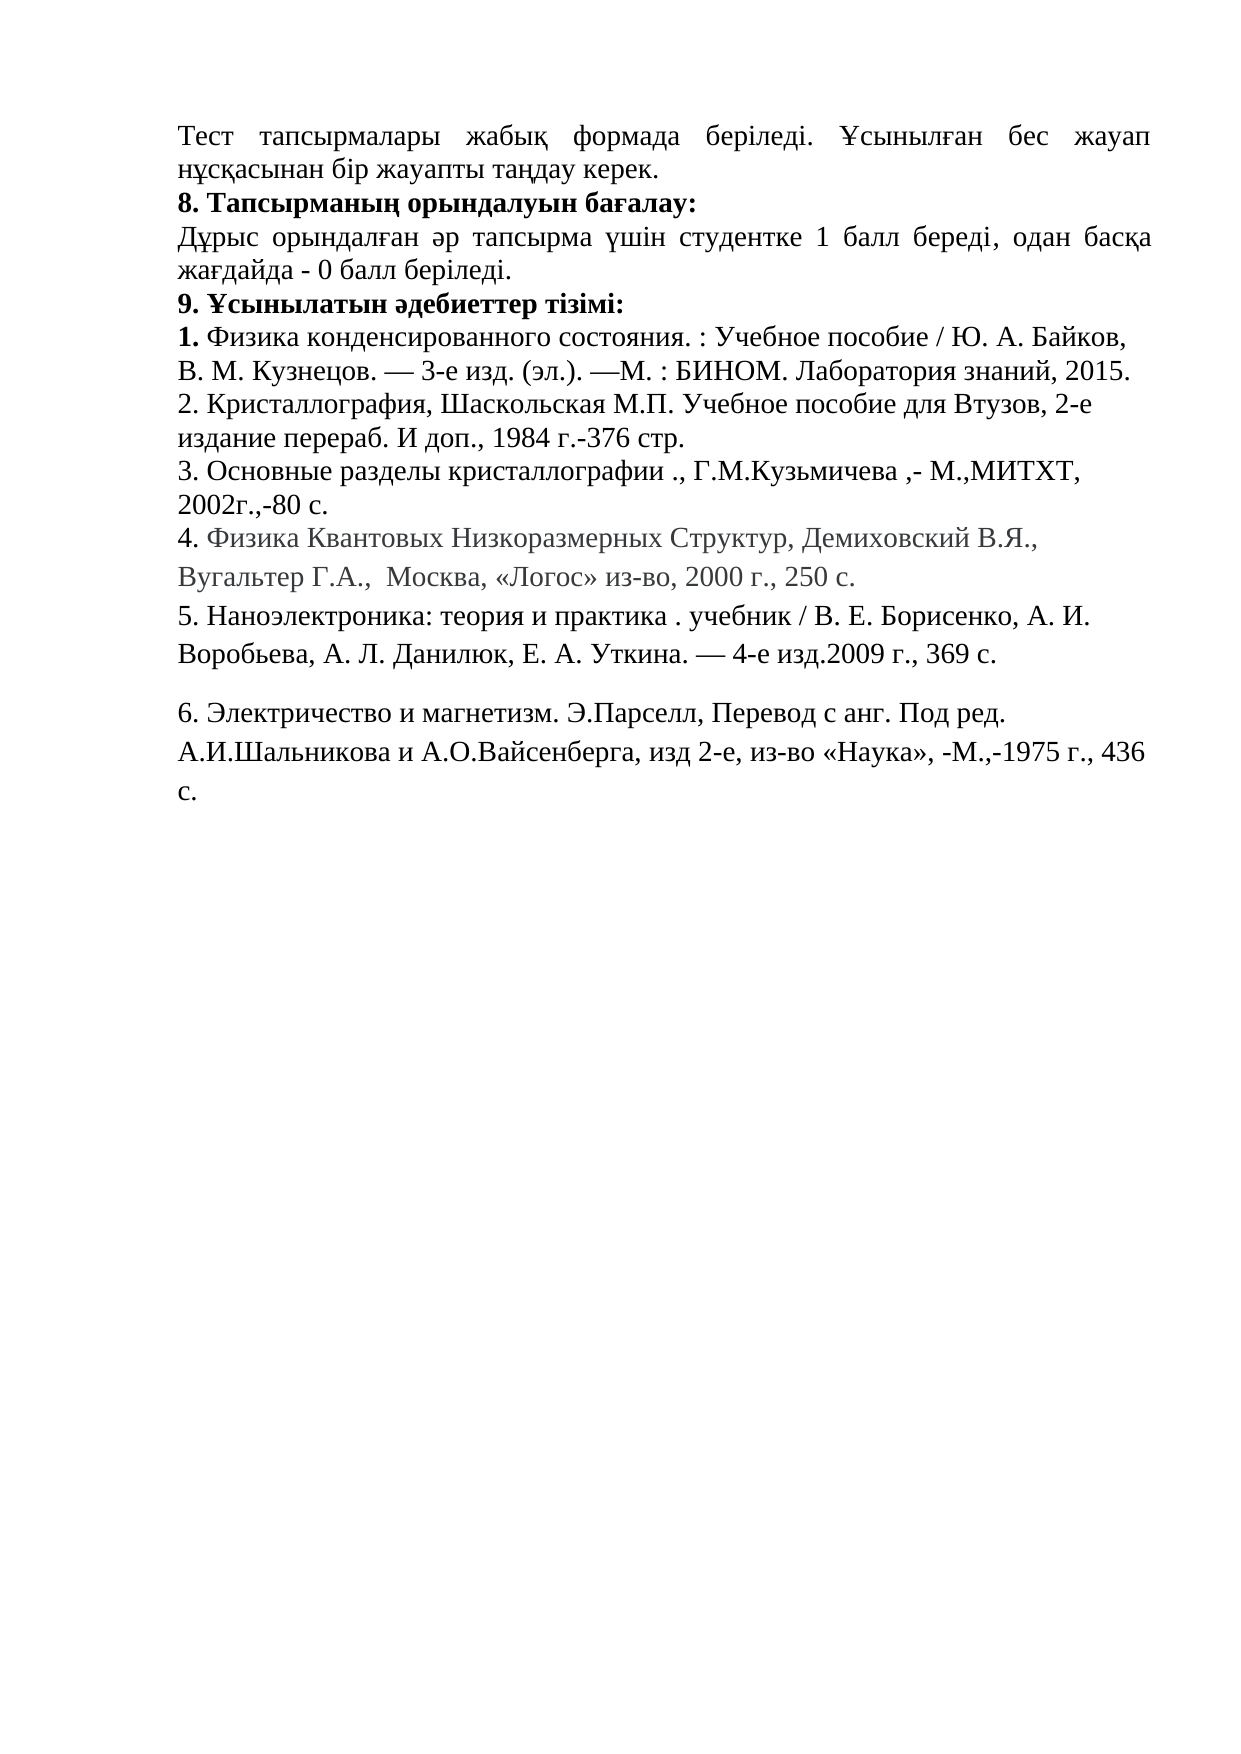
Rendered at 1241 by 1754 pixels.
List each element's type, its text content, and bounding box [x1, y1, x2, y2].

subtitle 4. Физика Квантовых Низкоразмерных Структур, Демиховский В.Я., Вугальтер Г.А., Москва, «Логос» из-во, 2000 г., 250 с. [177, 521, 1152, 593]
text 5. Наноэлектроника: теория и практика . учебник / В. Е. Борисенко, А. И. Воробьева, А. Л. Данилюк, Е. А. Уткина. — 4-е изд.2009 г., 369 с. [177, 598, 1152, 670]
text 9. Ұсынылатын әдебиеттер тізімі: [177, 286, 1152, 319]
text 6. Электричество и магнетизм. Э.Парселл, Перевод с анг. Под ред. А.И.Шальникова и А.О.Вайсенберга, изд 2-е, из-во «Наука», -М.,-1975 г., 436 с. [177, 696, 1152, 806]
text 2. Кристаллография, Шаскольская М.П. Учебное пособие для Втузов, 2-е издание перераб. И доп., 1984 г.-376 стр. [177, 386, 1152, 453]
text Дұрыс орындалған әр тапсырма үшін студентке 1 балл береді, одан басқа жағдайда - 0 балл беріледі. [177, 219, 1152, 286]
text Тест тапсырмалары жабық формада беріледі. Ұсынылған бес жауап нұсқасынан бір жауапты таңдау керек. [177, 118, 1152, 185]
text 3. Основные разделы кристаллографии ., Г.М.Кузьмичева ,- М.,МИТХТ, 2002г.,-80 с. [177, 453, 1152, 521]
text 1. Физика конденсированного состояния. : Учебное пособие / Ю. А. Байков, В. М. Кузнецов. — 3-е изд. (эл.). —М. : БИНОМ. Лаборатория знаний, 2015. [177, 319, 1152, 386]
text 8. Тапсырманың орындалуын бағалау: [177, 185, 1152, 219]
